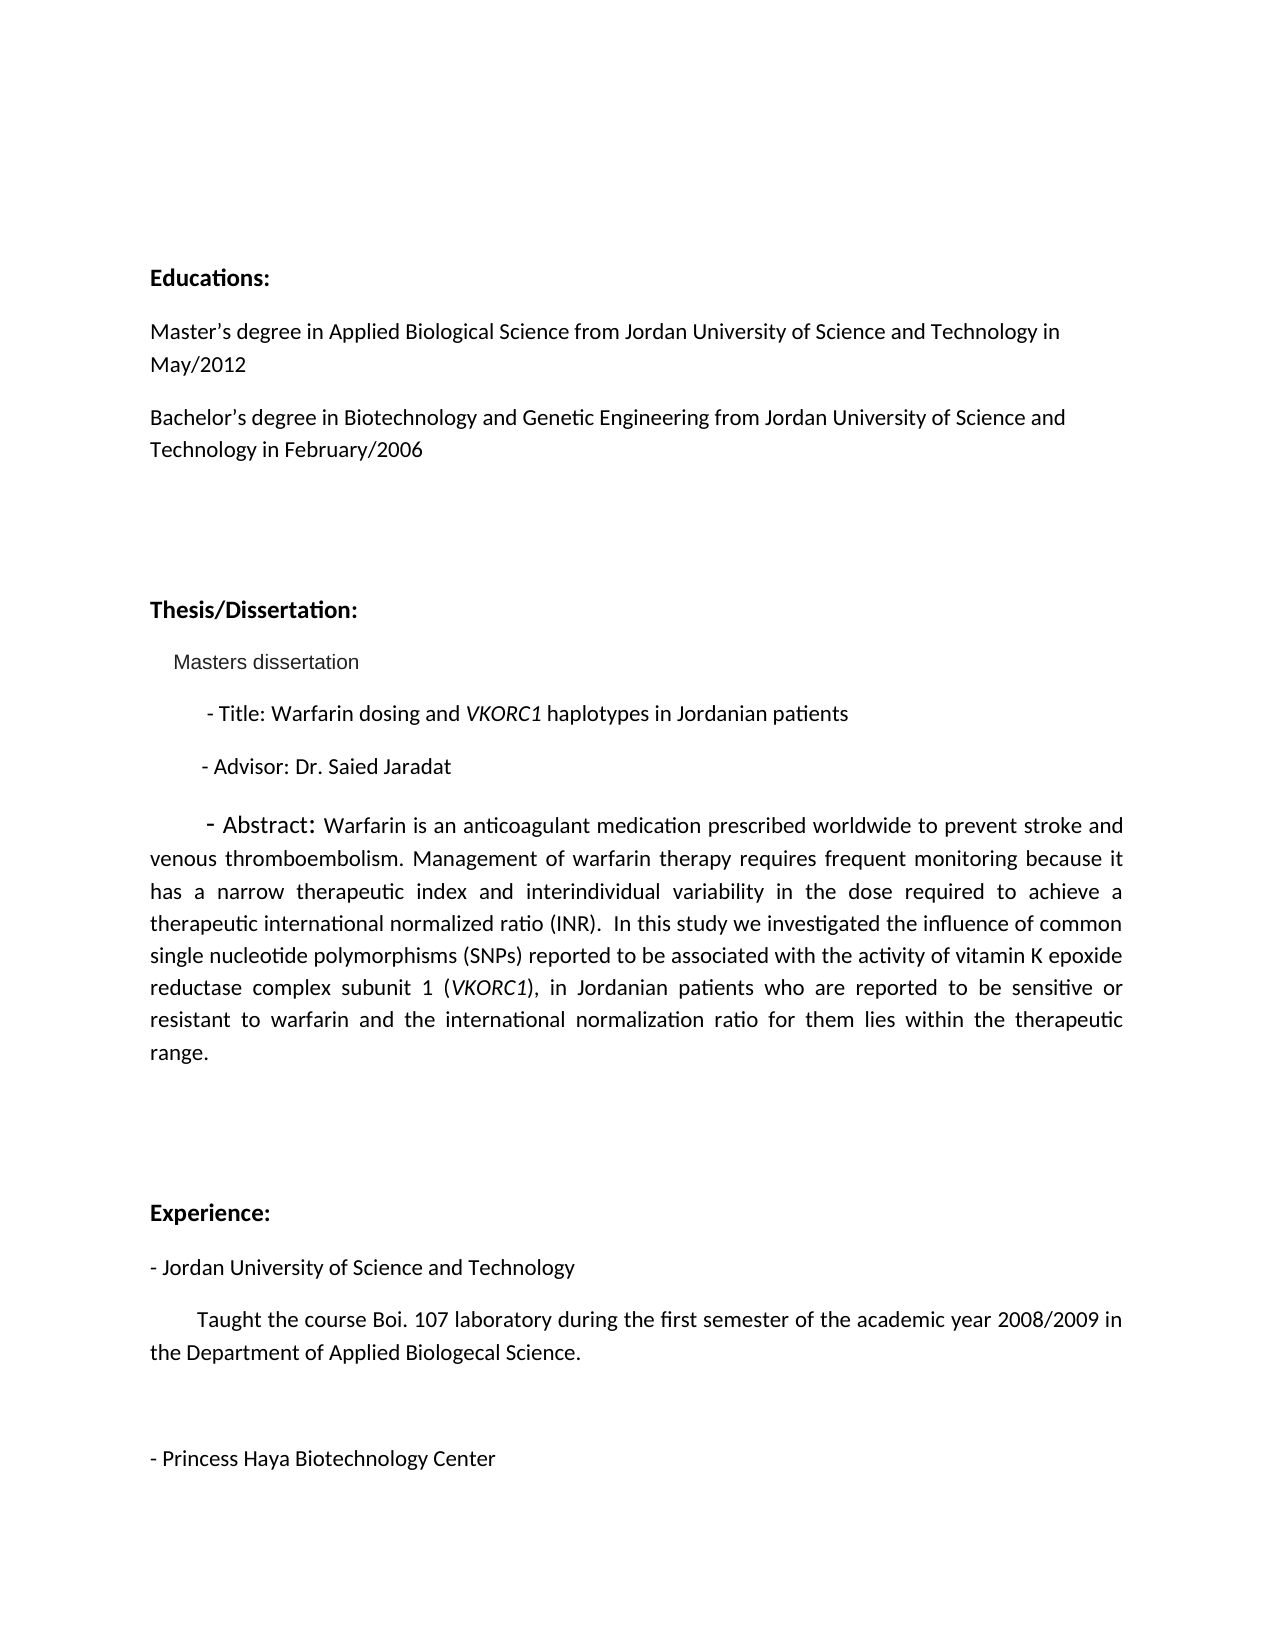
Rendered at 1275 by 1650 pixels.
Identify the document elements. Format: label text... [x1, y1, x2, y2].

text Taught the course Boi. 107 laboratory during the first semester of the academic year 2008/2009 in the Department of Applied Biologecal Science. [150, 1306, 1125, 1366]
text Thesis/Dissertation: [150, 594, 1125, 624]
text - Princess Haya Biotechnology Center [150, 1444, 1125, 1472]
text Experience: [150, 1197, 1125, 1227]
text - Abstract: Warfarin is an anticoagulant medication prescribed worldwide to prevent stroke and venous thromboembolism. Management of warfarin therapy requires frequent monitoring because it has a narrow therapeutic index and interindividual variability in the dose required to achieve a therapeutic international normalized ratio (INR). In this study we investigated the influence of common single nucleotide polymorphisms (SNPs) reported to be associated with the activity of vitamin K epoxide reductase complex subunit 1 (VKORC1), in Jordanian patients who are reported to be sensitive or resistant to warfarin and the international normalization ratio for them lies within the therapeutic range. [150, 805, 1125, 1066]
text Bachelor’s degree in Biotechnology and Genetic Engineering from Jordan University of Science and Technology in February/2006 [150, 403, 1125, 463]
text - Advisor: Dr. Saied Jaradat [150, 752, 1125, 780]
text - Title: Warfarin dosing and VKORC1 haplotypes in Jordanian patients [150, 699, 1125, 727]
text Masters dissertation [150, 650, 1125, 674]
text Educations: [150, 262, 1125, 292]
text - Jordan University of Science and Technology [150, 1253, 1125, 1281]
text Master’s degree in Applied Biological Science from Jordan University of Science and Technology in May/2012 [150, 317, 1125, 378]
